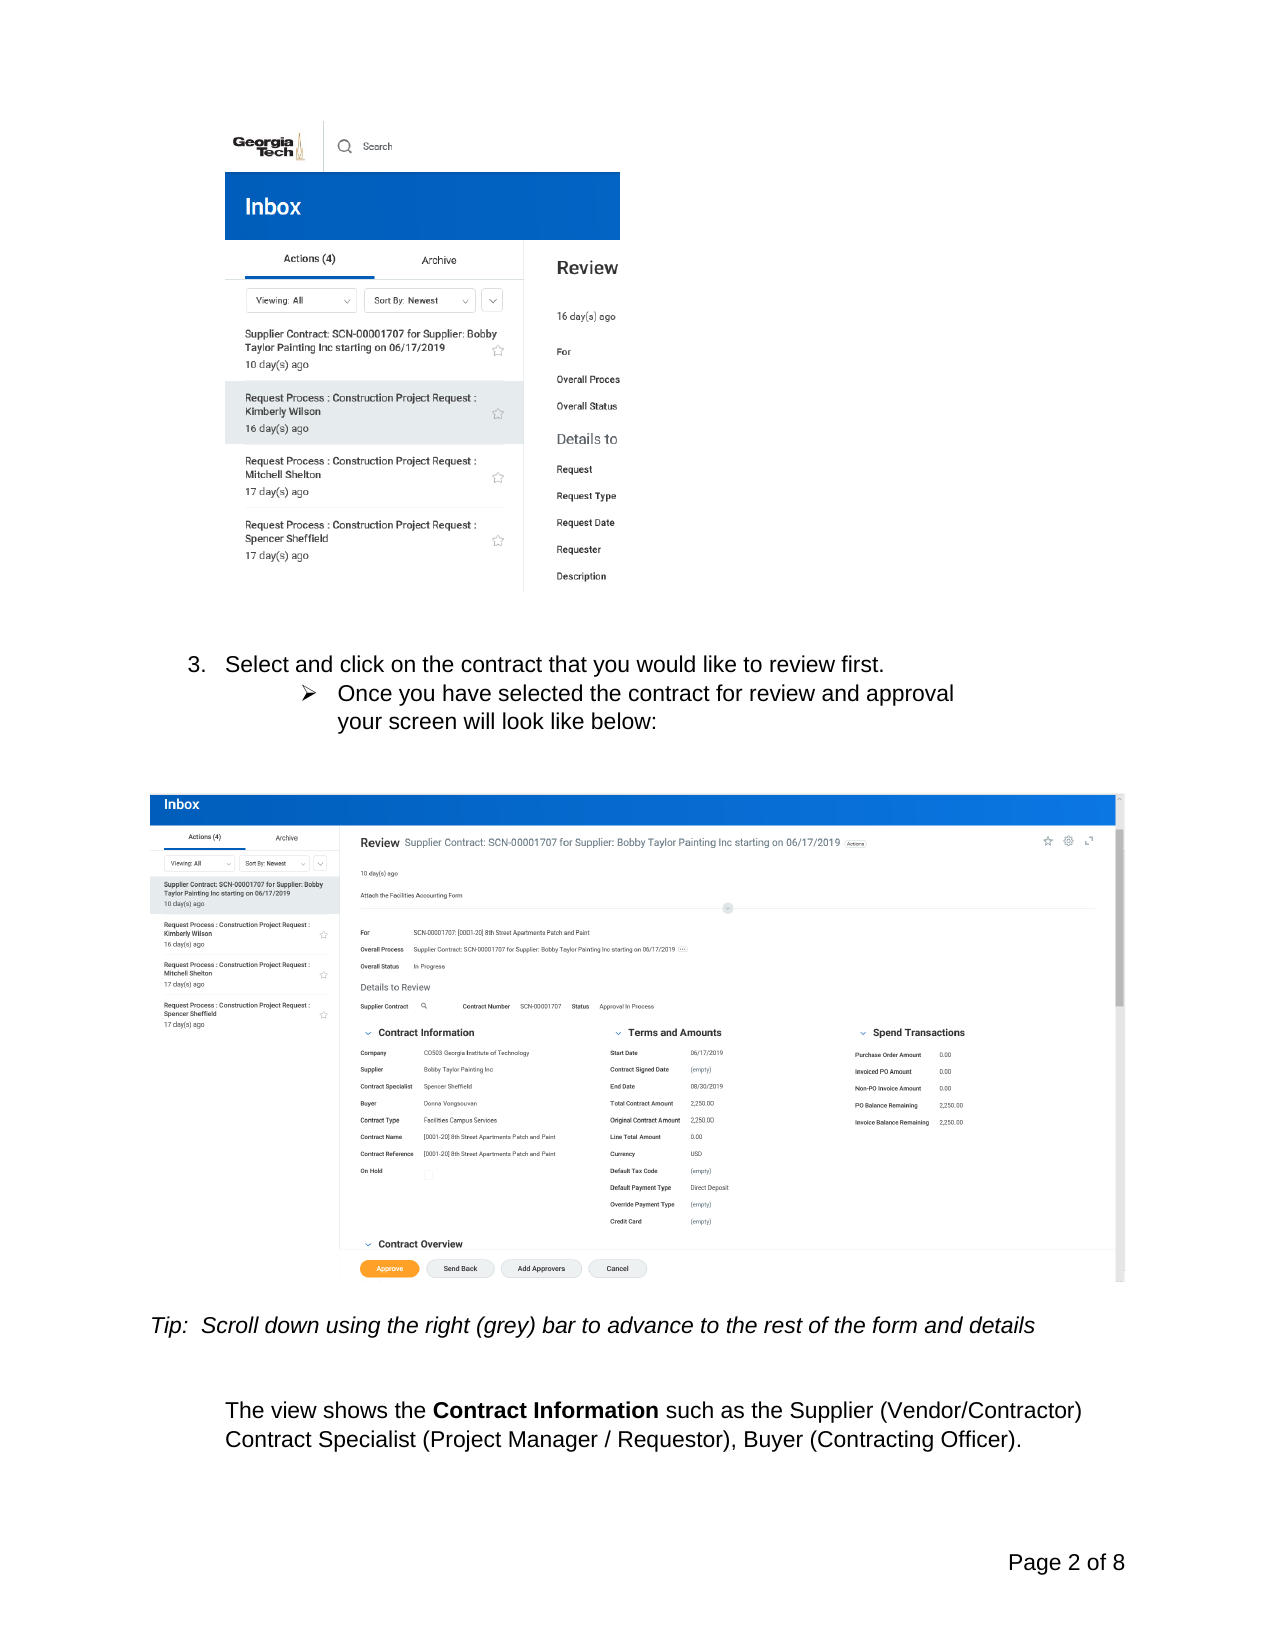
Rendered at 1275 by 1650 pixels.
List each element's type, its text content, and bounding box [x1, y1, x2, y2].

list Once you have selected the contract for review and approval your screen will look like below: [300, 679, 1125, 734]
picture [150, 793, 1125, 1282]
picture [225, 121, 620, 592]
list Select and click on the contract that you would like to review first. [187, 651, 1125, 677]
list The view shows the Contract Information such as the Supplier (Vendor/Contractor) Contract Specialist (Project Manager / Requestor), Buyer (Contracting Officer). [225, 1397, 1125, 1452]
list Tip: Scroll down using the right (grey) bar to advance to the rest of the form and details [150, 1312, 1125, 1338]
